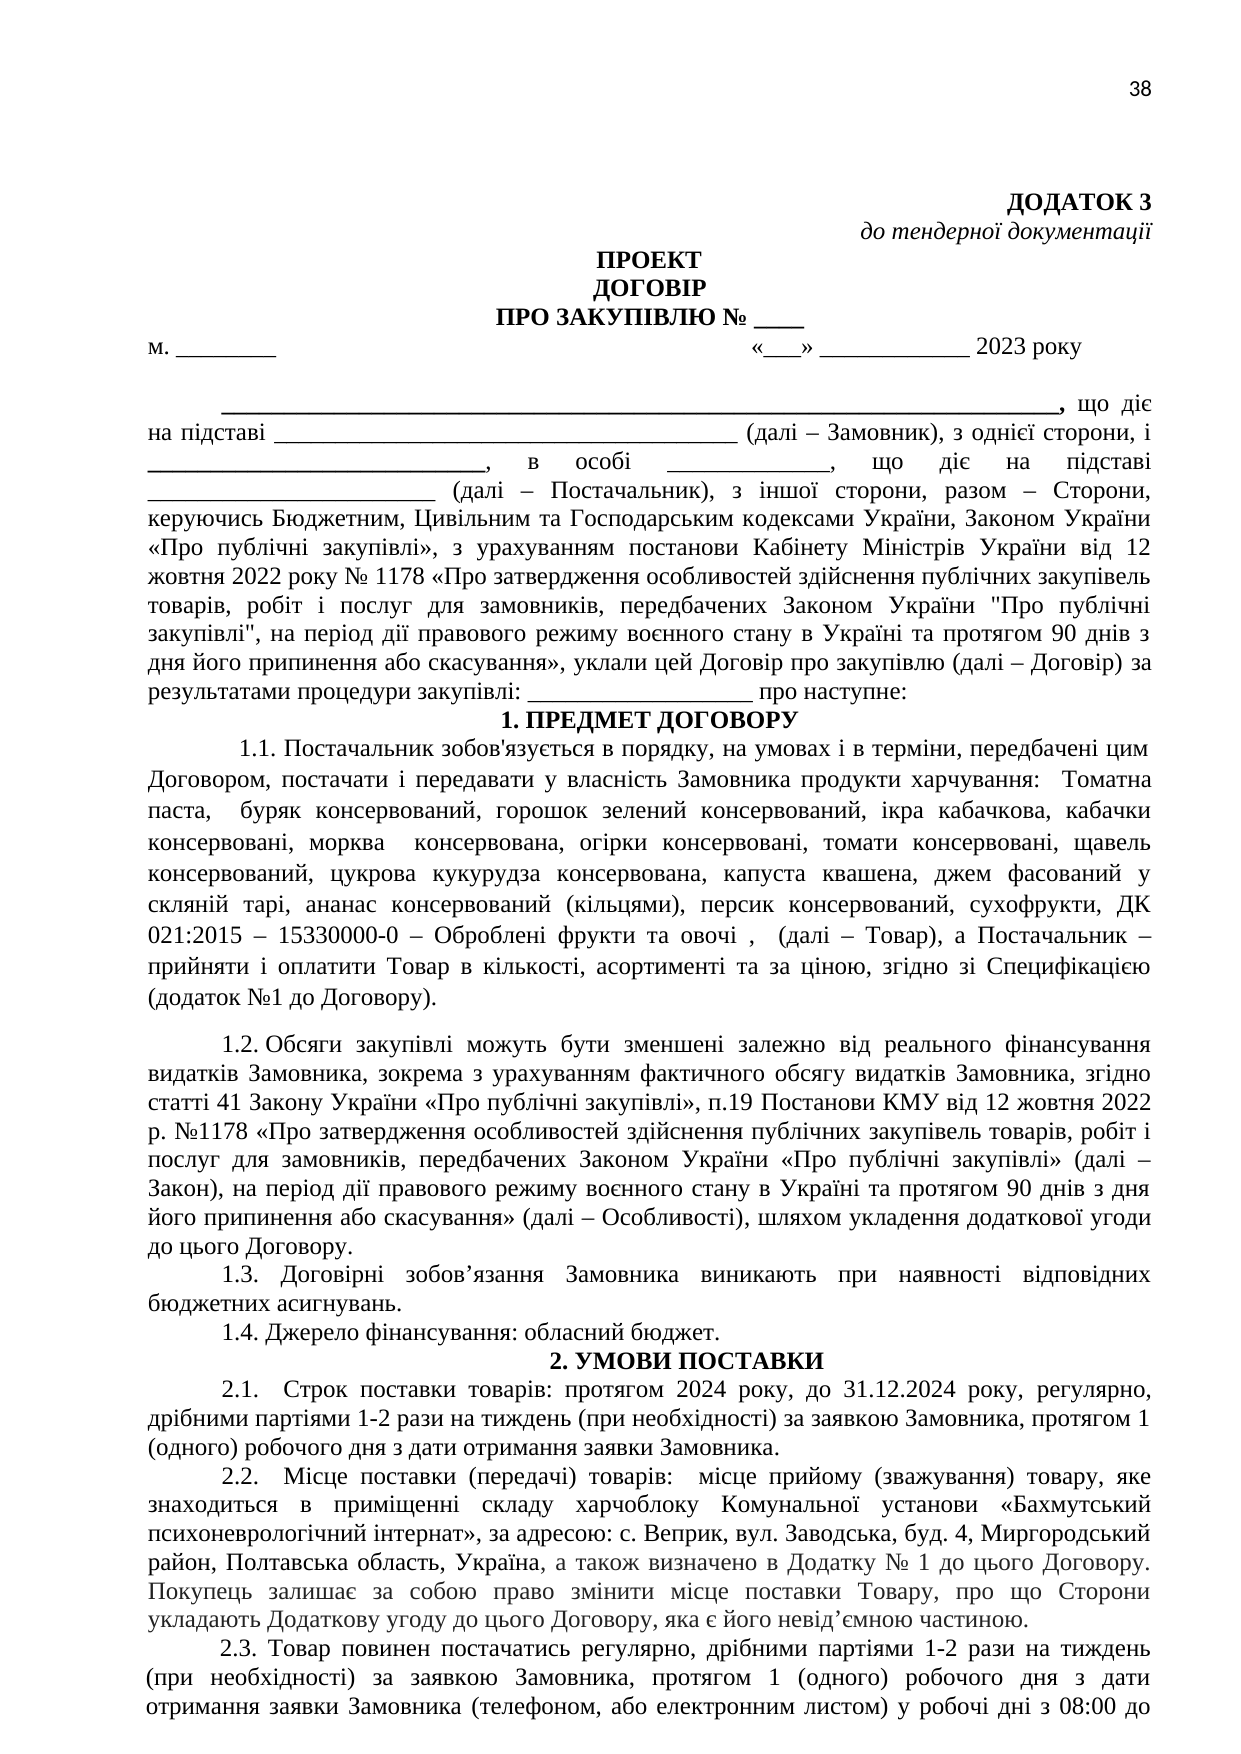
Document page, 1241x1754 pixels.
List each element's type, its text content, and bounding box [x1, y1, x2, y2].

text 2.1. Строк поставки товарів: протягом 2024 року, до 31.12.2024 року, регулярно, дрібними партіями 1-2 рази на тиждень (при необхідності) за заявкою Замовника, протягом 1 (одного) робочого дня з дати отримання заявки Замовника. [148, 1374, 1152, 1461]
text ПРОЕКТ [148, 245, 1150, 273]
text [146, 1633, 1152, 1719]
text 1.2. Обсяги закупівлі можуть бути зменшені залежно від реального фінансування видатків Замовника, зокрема з урахуванням фактичного обсягу видатків Замовника, згідно статті 41 Закону України «Про публічні закупівлі», п.19 Постанови КМУ від 12 жовтня 2022 р. №1178 «Про затвердження особливостей здійснення публічних закупівель товарів, робіт і послуг для замовників, передбачених Законом України «Про публічні закупівлі» (далі – Закон), на період дії правового режиму воєнного стану в Україні та протягом 90 днів з дня його припинення або скасування» (далі – Особливості), шляхом укладення додаткової угоди до цього Договору. [148, 1202, 1152, 1259]
text ДОДАТОК 3 [962, 187, 1152, 216]
text ПРО ЗАКУПІВЛЮ № ____ [148, 302, 1152, 331]
text ДОГОВІР [148, 273, 1152, 302]
text 1.1. Постачальник зобов'язується в порядку, на умовах і в терміни, передбачені цим Договором, постачати і передавати у власність Замовника продукти харчування: Томатна паста, буряк консервований, горошок зелений консервований, ікра кабачкова, кабачки консервовані, морква консервована, огірки консервовані, томати консервовані, щавель консервований, цукрова кукурудза консервована, капуста квашена, джем фасований у скляній тарі, ананас консервований (кільцями), персик консервований, сухофрукти, ДК 021:2015 – 15330000-0 – Оброблені фрукти та овочі , (далі – Товар), а Постачальник – прийняти і оплатити Товар в кількості, асортименті та за ціною, згідно зі Специфікацією (додаток №1 до Договору). [148, 733, 1152, 1011]
text 1.2. Обсяги закупівлі можуть бути зменшені залежно від реального фінансування видатків Замовника, зокрема з урахуванням фактичного обсягу видатків Замовника, згідно статті 41 Закону України «Про публічні закупівлі», п.19 Постанови КМУ від 12 жовтня 2022 р. №1178 «Про затвердження особливостей здійснення публічних закупівель товарів, робіт і послуг для замовників, передбачених Законом України «Про публічні закупівлі» (далі – Закон), на період дії правового режиму воєнного стану в Україні та протягом 90 днів з дня його припинення або скасування» (далі – Особливості), шляхом укладення додаткової угоди до цього Договору. [148, 1029, 1152, 1116]
text до тендерної документації [148, 216, 1152, 245]
text 2. УМОВИ ПОСТАВКИ [148, 1346, 1152, 1374]
text 2.2. Місце поставки (передачі) товарів: місце прийому (зважування) товару, яке знаходиться в приміщенні складу харчоблоку Комунальної установи «Бахмутський психоневрологічний інтернат», за адресою: с. Веприк, вул. Заводська, буд. 4, Миргородський район, Полтавська область, Україна, а також визначено в Додатку № 1 до цього Договору. Покупець залишає за собою право змінити місце поставки Товару, про що Сторони укладають Додаткову угоду до цього Договору, яка є його невід’ємною частиною. [148, 1461, 1152, 1633]
text 1.3. Договірні зобов’язання Замовника виникають при наявності відповідних бюджетних асигнувань. [148, 1259, 1152, 1317]
text м. ________ «___» ____________ 2023 року [148, 331, 1152, 360]
text ___________________________________________________________________, що діє на підставі ______________________________________ (далі – Замовник), з однієї сторони, і ___________________________, в особі _____________, що діє на підставі _______________________ (далі – Постачальник), з іншої сторони, разом – Сторони, керуючись Бюджетним, Цивільним та Господарським кодексами України, Законом України «Про публічні закупівлі», з урахуванням постанови Кабінету Міністрів України від 12 жовтня 2022 року № 1178 «Про затвердження особливостей здійснення публічних закупівель товарів, робіт і послуг для замовників, передбачених Законом України "Про публічні закупівлі", на період дії правового режиму воєнного стану в Україні та протягом 90 днів з дня його припинення або скасування», уклали цей Договір про закупівлю (далі – Договір) за результатами процедури закупівлі: __________________ про наступне: [148, 388, 1152, 705]
text 1. ПРЕДМЕТ ДОГОВОРУ [148, 705, 1152, 733]
text 1.4. Джерело фінансування: обласний бюджет. [148, 1317, 1152, 1346]
